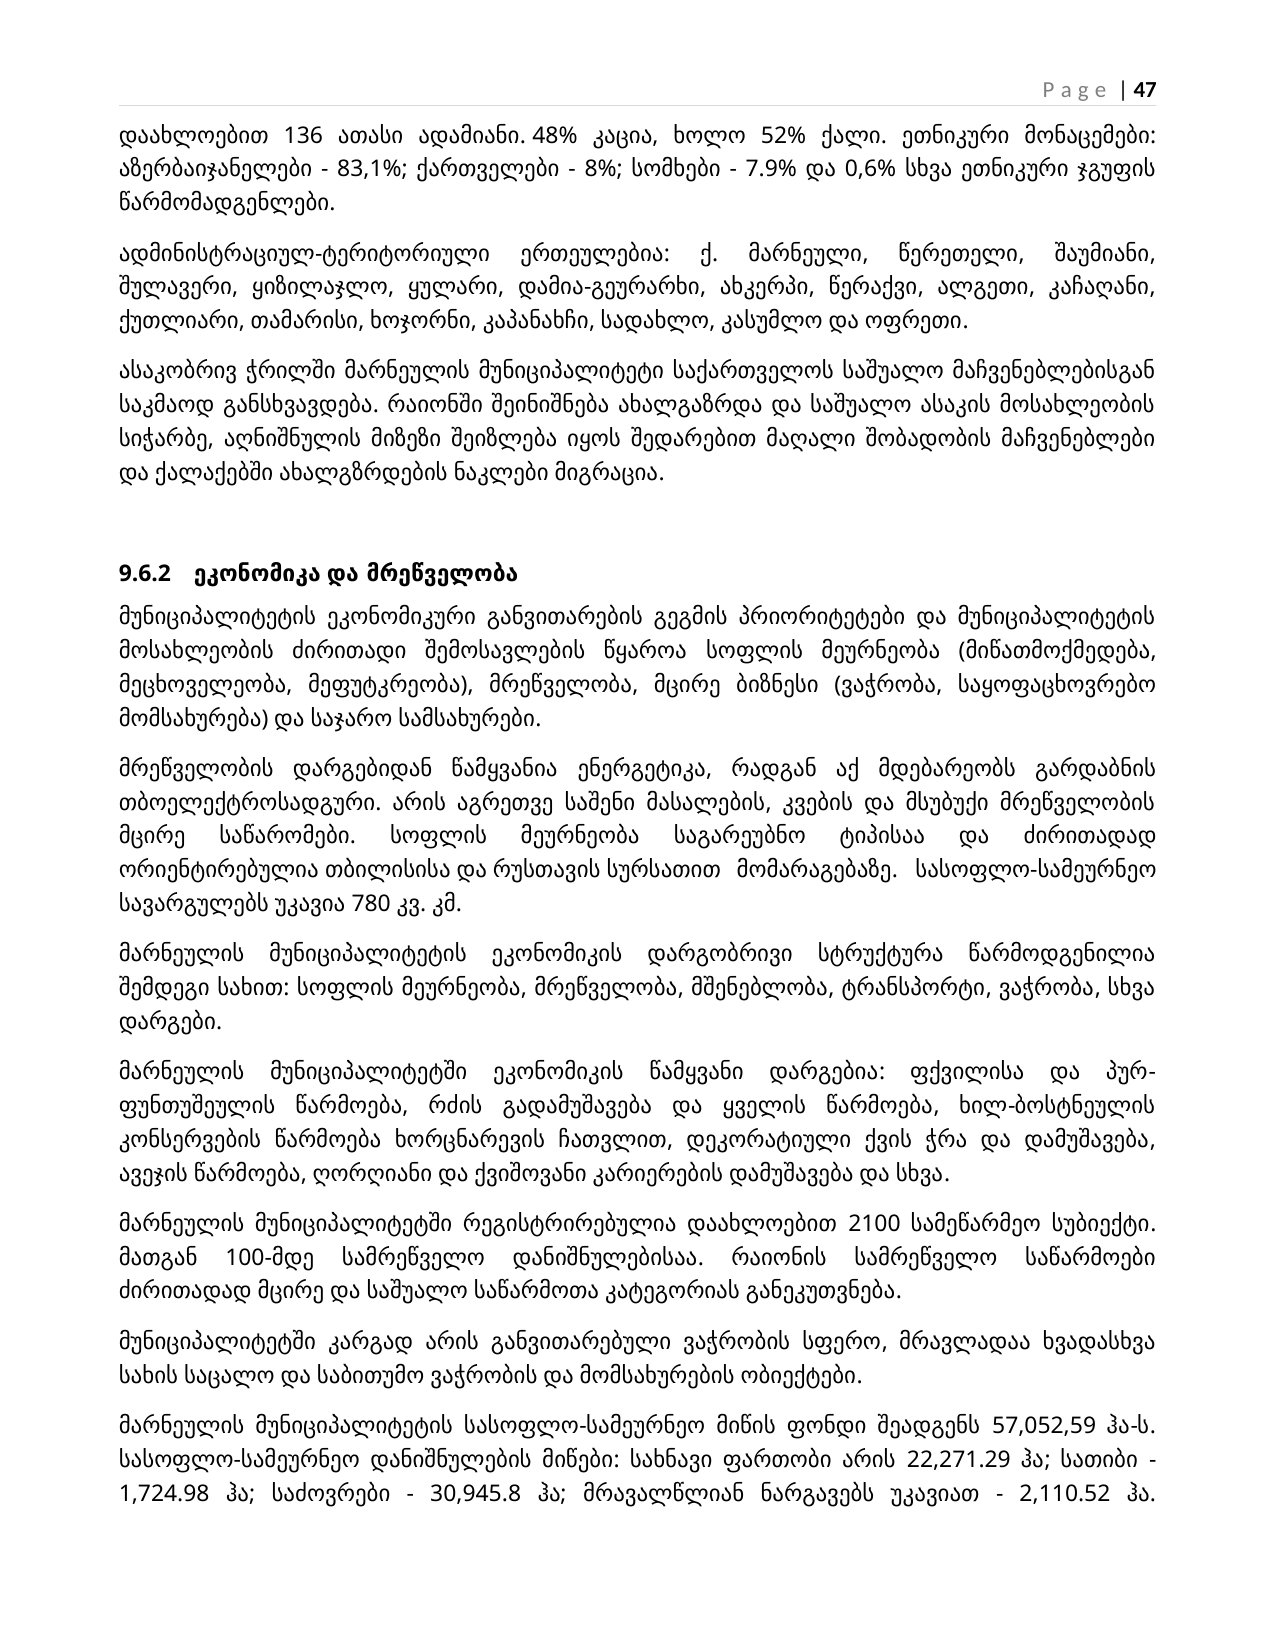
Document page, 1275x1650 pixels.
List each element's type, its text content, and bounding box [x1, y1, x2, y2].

text მარნეულის მუნიციპალიტეტში რეგისტრირებულია დაახლოებით 2100 სამეწარმეო სუბიექტი. მათგან 100-მდე სამრეწველო დანიშნულებისაა. რაიონის სამრეწველო საწარმოები ძირითადად მცირე და საშუალო საწარმოთა კატეგორიას განეკუთვნება. [118, 1207, 1156, 1306]
text მარნეულის მუნიციპალიტეტში ეკონომიკის წამყვანი დარგებია: ფქვილისა და პურ- ფუნთუშეულის წარმოება, რძის გადამუშავება და ყველის წარმოება, ხილ-ბოსტნეულის კონსერვების წარმოება ხორცნარევის ჩათვლით, დეკორატიული ქვის ჭრა და დამუშავება, ავეჯის წარმოება, ღორღიანი და ქვიშოვანი კარიერების დამუშავება და სხვა. [118, 1055, 1156, 1188]
text მუნიციპალიტეტის ეკონომიკური განვითარების გეგმის პრიორიტეტები და მუნიციპალიტეტის მოსახლეობის ძირითადი შემოსავლების წყაროა სოფლის მეურნეობა (მიწათმოქმედება, მეცხოველეობა, მეფუტკრეობა), მრეწველობა, მცირე ბიზნესი (ვაჭრობა, საყოფაცხოვრებო მომსახურება) და საჯარო სამსახურები. [118, 600, 1156, 733]
text ადმინისტრაციულ-ტერიტორიული ერთეულებია: ქ. მარნეული, წერეთელი, შაუმიანი, შულავერი, ყიზილაჯლო, ყულარი, დამია-გეურარხი, ახკერპი, წერაქვი, ალგეთი, კაჩაღანი, ქუთლიარი, თამარისი, ხოჯორნი, კაპანახჩი, სადახლო, კასუმლო და ოფრეთი. [118, 236, 1156, 335]
text მარნეულის მუნიციპალიტეტის ეკონომიკის დარგობრივი სტრუქტურა წარმოდგენილია შემდეგი სახით: სოფლის მეურნეობა, მრეწველობა, მშენებლობა, ტრანსპორტი, ვაჭრობა, სხვა დარგები. [118, 937, 1156, 1036]
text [118, 1409, 1156, 1508]
text ასაკობრივ ჭრილში მარნეულის მუნიციპალიტეტი საქართველოს საშუალო მაჩვენებლებისგან საკმაოდ განსხვავდება. რაიონში შეინიშნება ახალგაზრდა და საშუალო ასაკის მოსახლეობის სიჭარბე, აღნიშნულის მიზეზი შეიზლება იყოს შედარებით მაღალი შობადობის მაჩვენებლები და ქალაქებში ახალგზრდების ნაკლები მიგრაცია. [118, 354, 1156, 487]
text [118, 118, 1156, 217]
text მუნიციპალიტეტში კარგად არის განვითარებული ვაჭრობის სფერო, მრავლადაა ხვადასხვა სახის საცალო და საბითუმო ვაჭრობის და მომსახურების ობიექტები. [118, 1325, 1156, 1390]
text მრეწველობის დარგებიდან წამყვანია ენერგეტიკა, რადგან აქ მდებარეობს გარდაბნის თბოელექტროსადგური. არის აგრეთვე საშენი მასალების, კვების და მსუბუქი მრეწველობის მცირე საწარომები. სოფლის მეურნეობა საგარეუბნო ტიპისაა და ძირითადად ორიენტირებულია თბილისისა და რუსთავის სურსათით მომარაგებაზე. სასოფლო-სამეურნეო სავარგულებს უკავია 780 კვ. კმ. [118, 752, 1156, 918]
subtitle ეკონომიკა და მრეწველობა [118, 556, 1156, 588]
